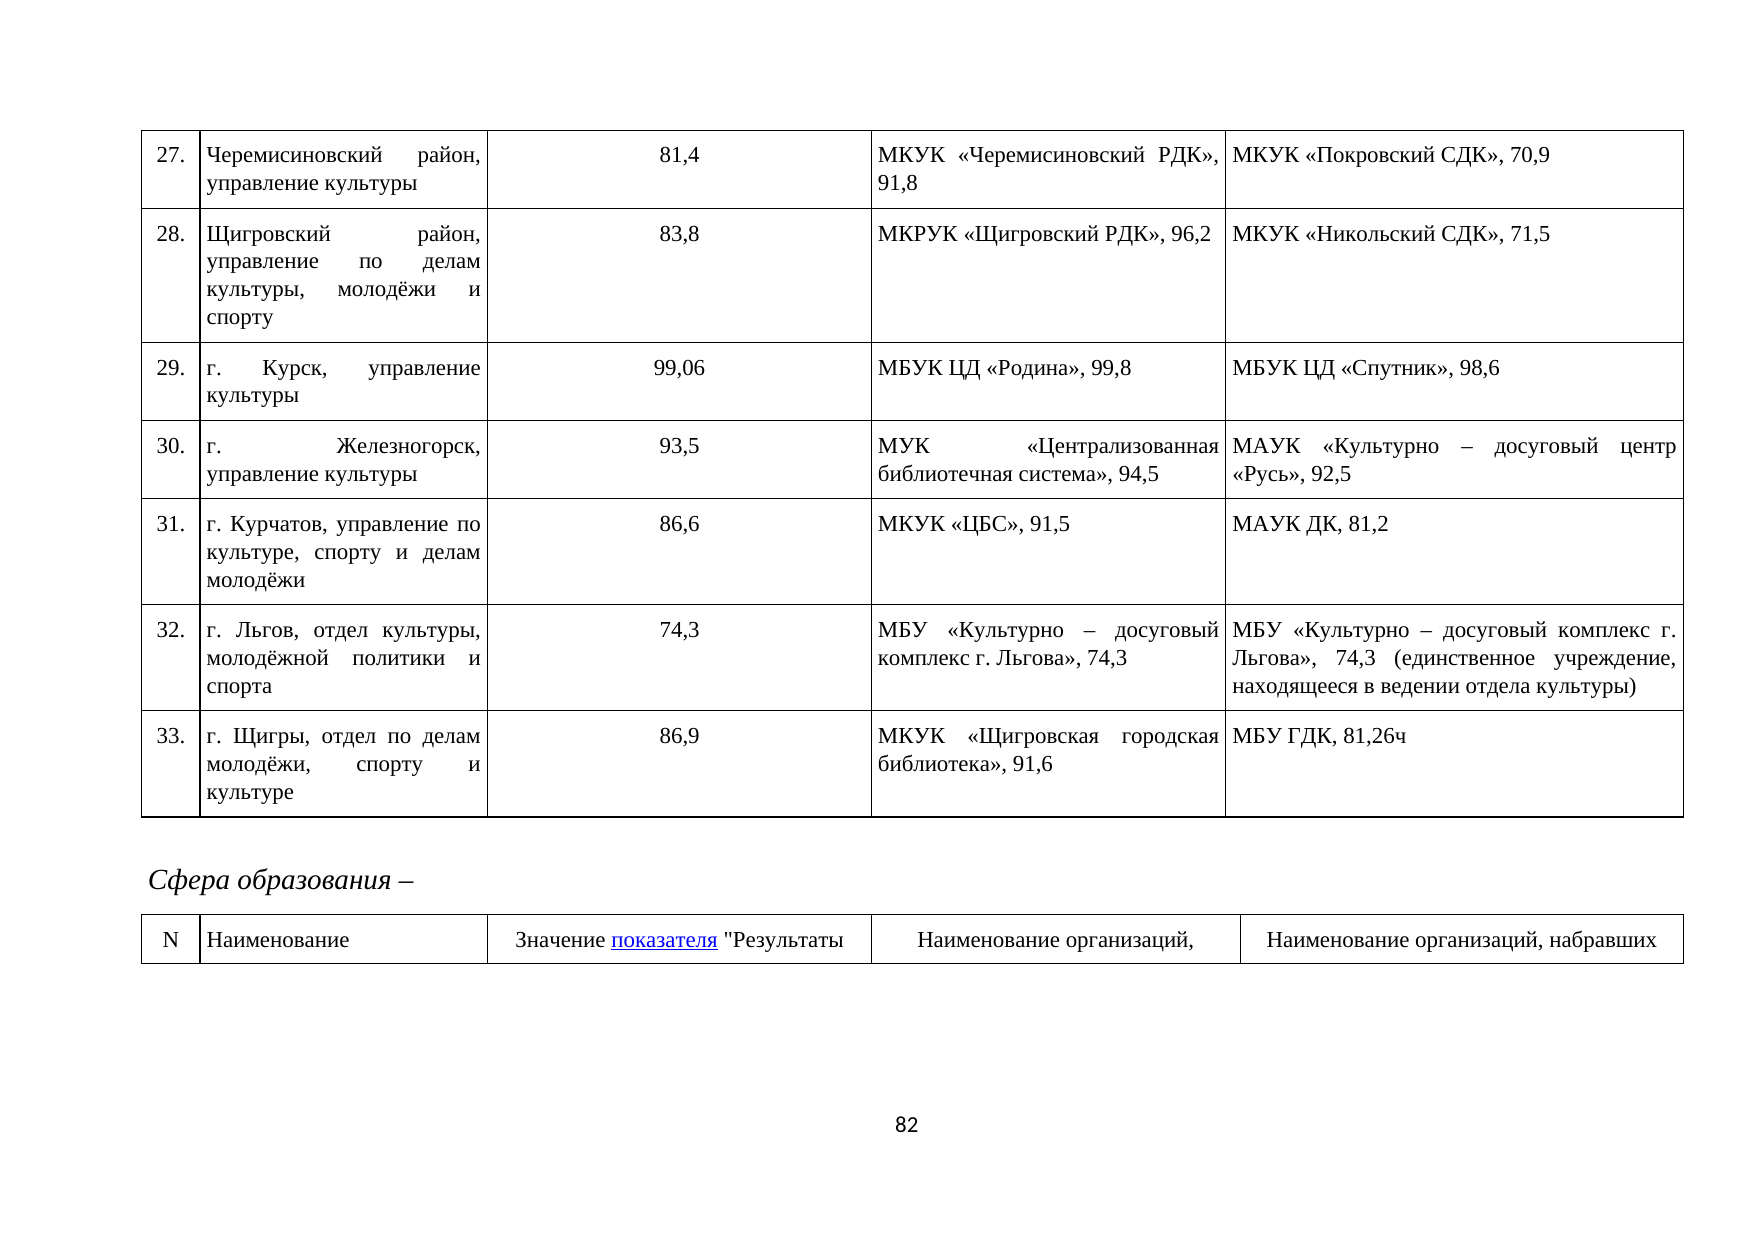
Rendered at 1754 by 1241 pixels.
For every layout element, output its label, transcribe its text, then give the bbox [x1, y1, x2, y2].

table_cell МКУК «Никольский СДК», 71,5 [1226, 209, 1683, 342]
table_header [872, 915, 1240, 963]
table_cell 81,4 [488, 131, 871, 208]
table_cell 83,8 [488, 209, 871, 342]
table_cell 99,06 [488, 343, 871, 420]
table_cell МКУК «Щигровская городская библиотека», 91,6 [872, 711, 1225, 816]
table_cell МБУ ГДК, 81,26ч [1226, 711, 1683, 816]
table_cell г. Курчатов, управление по культуре, спорту и делам молодёжи [201, 499, 487, 604]
table_cell г. Железногорск, управление культуры [201, 421, 487, 498]
table_cell МБУК ЦД «Родина», 99,8 [872, 343, 1225, 420]
table_cell 27. [142, 131, 199, 208]
table_cell Щигровский район, управление по делам культуры, молодёжи и спорту [201, 209, 487, 342]
table_cell 31. [142, 499, 199, 604]
table_cell МУК «Централизованная библиотечная система», 94,5 [872, 421, 1225, 498]
table_header N п/п [142, 915, 199, 963]
table_cell 33. [142, 711, 199, 816]
table_cell 86,9 [488, 711, 871, 816]
table_cell г. Курск, управление культуры [201, 343, 487, 420]
table_cell 30. [142, 421, 199, 498]
table_cell МАУК «Культурно – досуговый центр «Русь», 92,5 [1226, 421, 1683, 498]
table_cell МКРУК «Щигровский РДК», 96,2 [872, 209, 1225, 342]
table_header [201, 915, 487, 963]
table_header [1241, 915, 1683, 963]
table_cell МКУК «ЦБС», 91,5 [872, 499, 1225, 604]
table_cell г. Щигры, отдел по делам молодёжи, спорту и культуре [201, 711, 487, 816]
table_cell 32. [142, 605, 199, 710]
table_cell МБУ «Культурно – досуговый комплекс г. Льгова», 74,3 (единственное учреждение, находящееся в ведении отдела культуры) [1226, 605, 1683, 710]
table_cell 86,6 [488, 499, 871, 604]
table_cell МБУ «Культурно – досуговый комплекс г. Льгова», 74,3 [872, 605, 1225, 710]
table_cell МКУК «Покровский СДК», 70,9 [1226, 131, 1683, 208]
table_cell 93,5 [488, 421, 871, 498]
table_cell 28. [142, 209, 199, 342]
table_cell 74,3 [488, 605, 871, 710]
table_cell МКУК «Черемисиновский РДК», 91,8 [872, 131, 1225, 208]
text Сфера образования – [148, 862, 1665, 896]
table_cell МАУК ДК, 81,2 [1226, 499, 1683, 604]
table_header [488, 915, 871, 963]
table_cell 29. [142, 343, 199, 420]
table_cell МБУК ЦД «Спутник», 98,6 [1226, 343, 1683, 420]
table_cell Черемисиновский район, управление культуры [201, 131, 487, 208]
table_cell г. Льгов, отдел культуры, молодёжной политики и спорта [201, 605, 487, 710]
